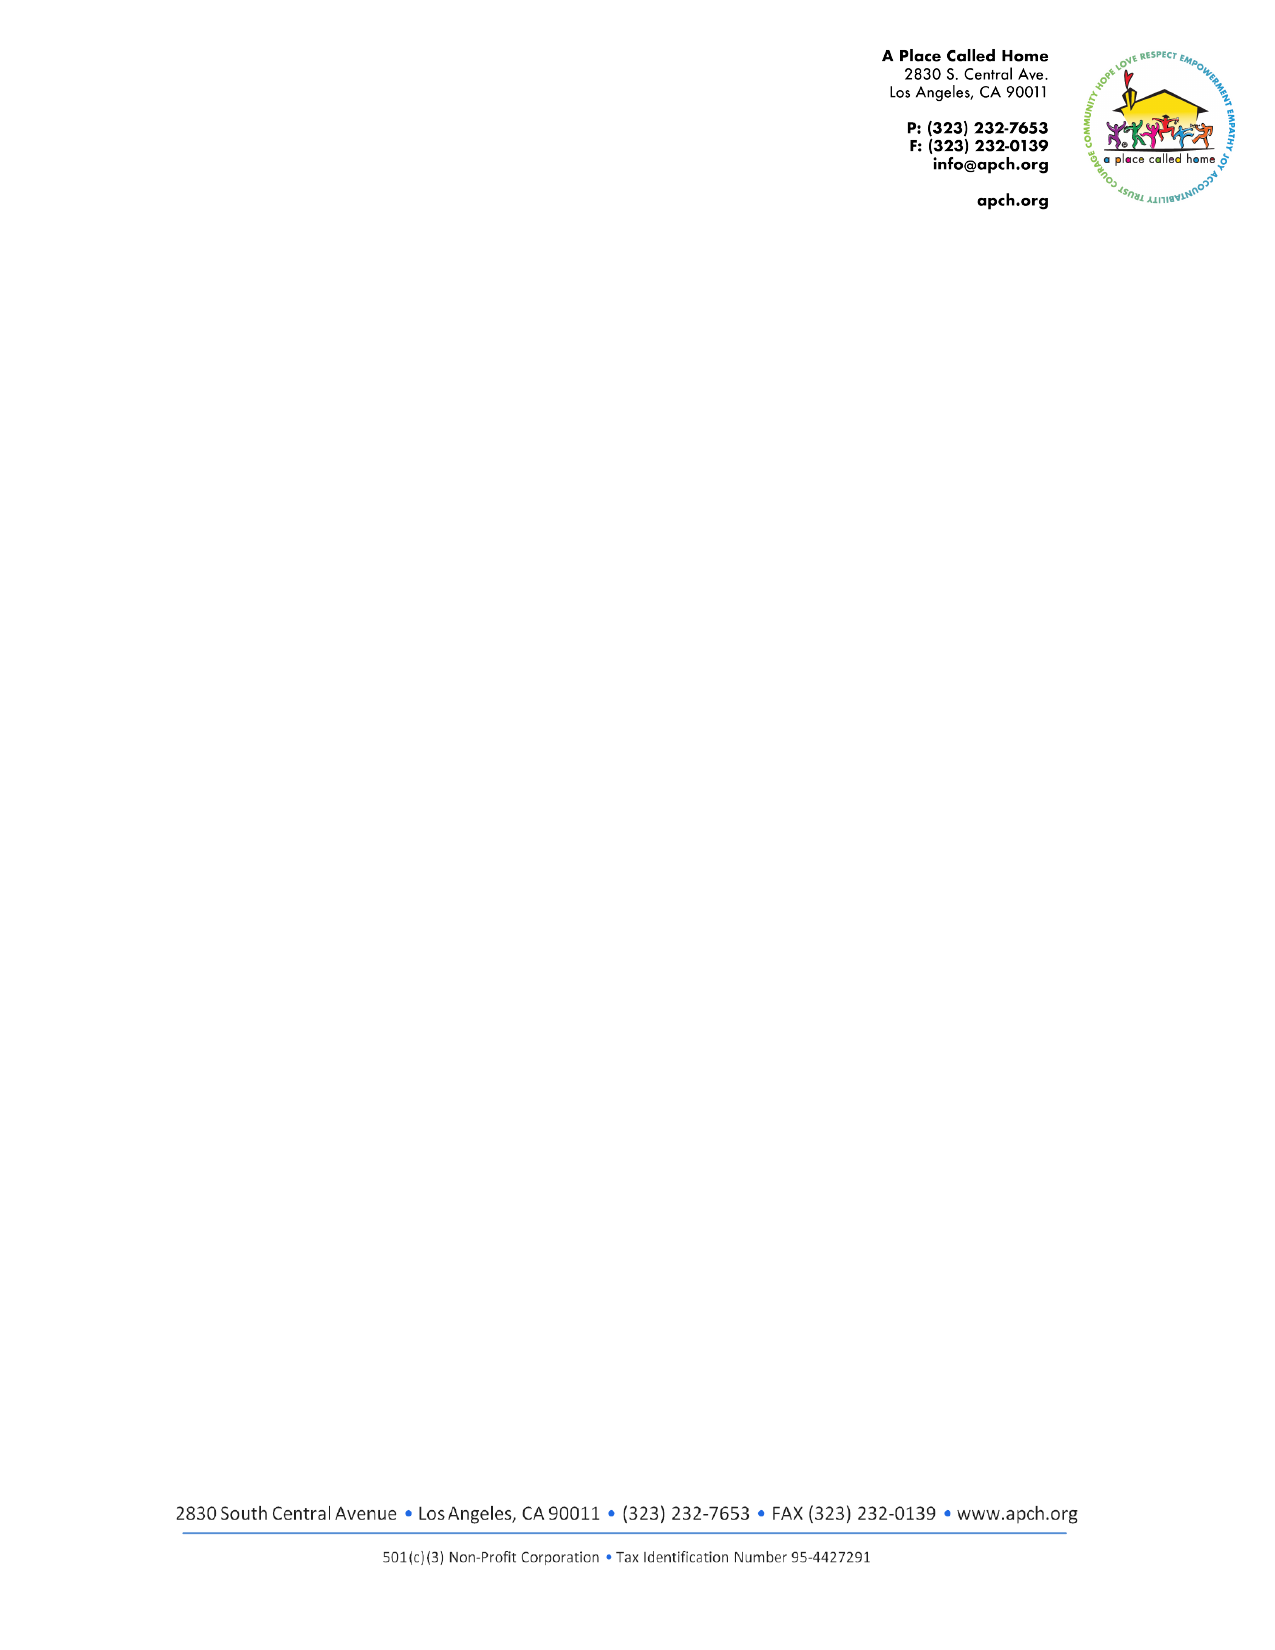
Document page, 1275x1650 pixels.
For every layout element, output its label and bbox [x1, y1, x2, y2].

picture [868, 30, 1250, 226]
picture [155, 1485, 1121, 1576]
